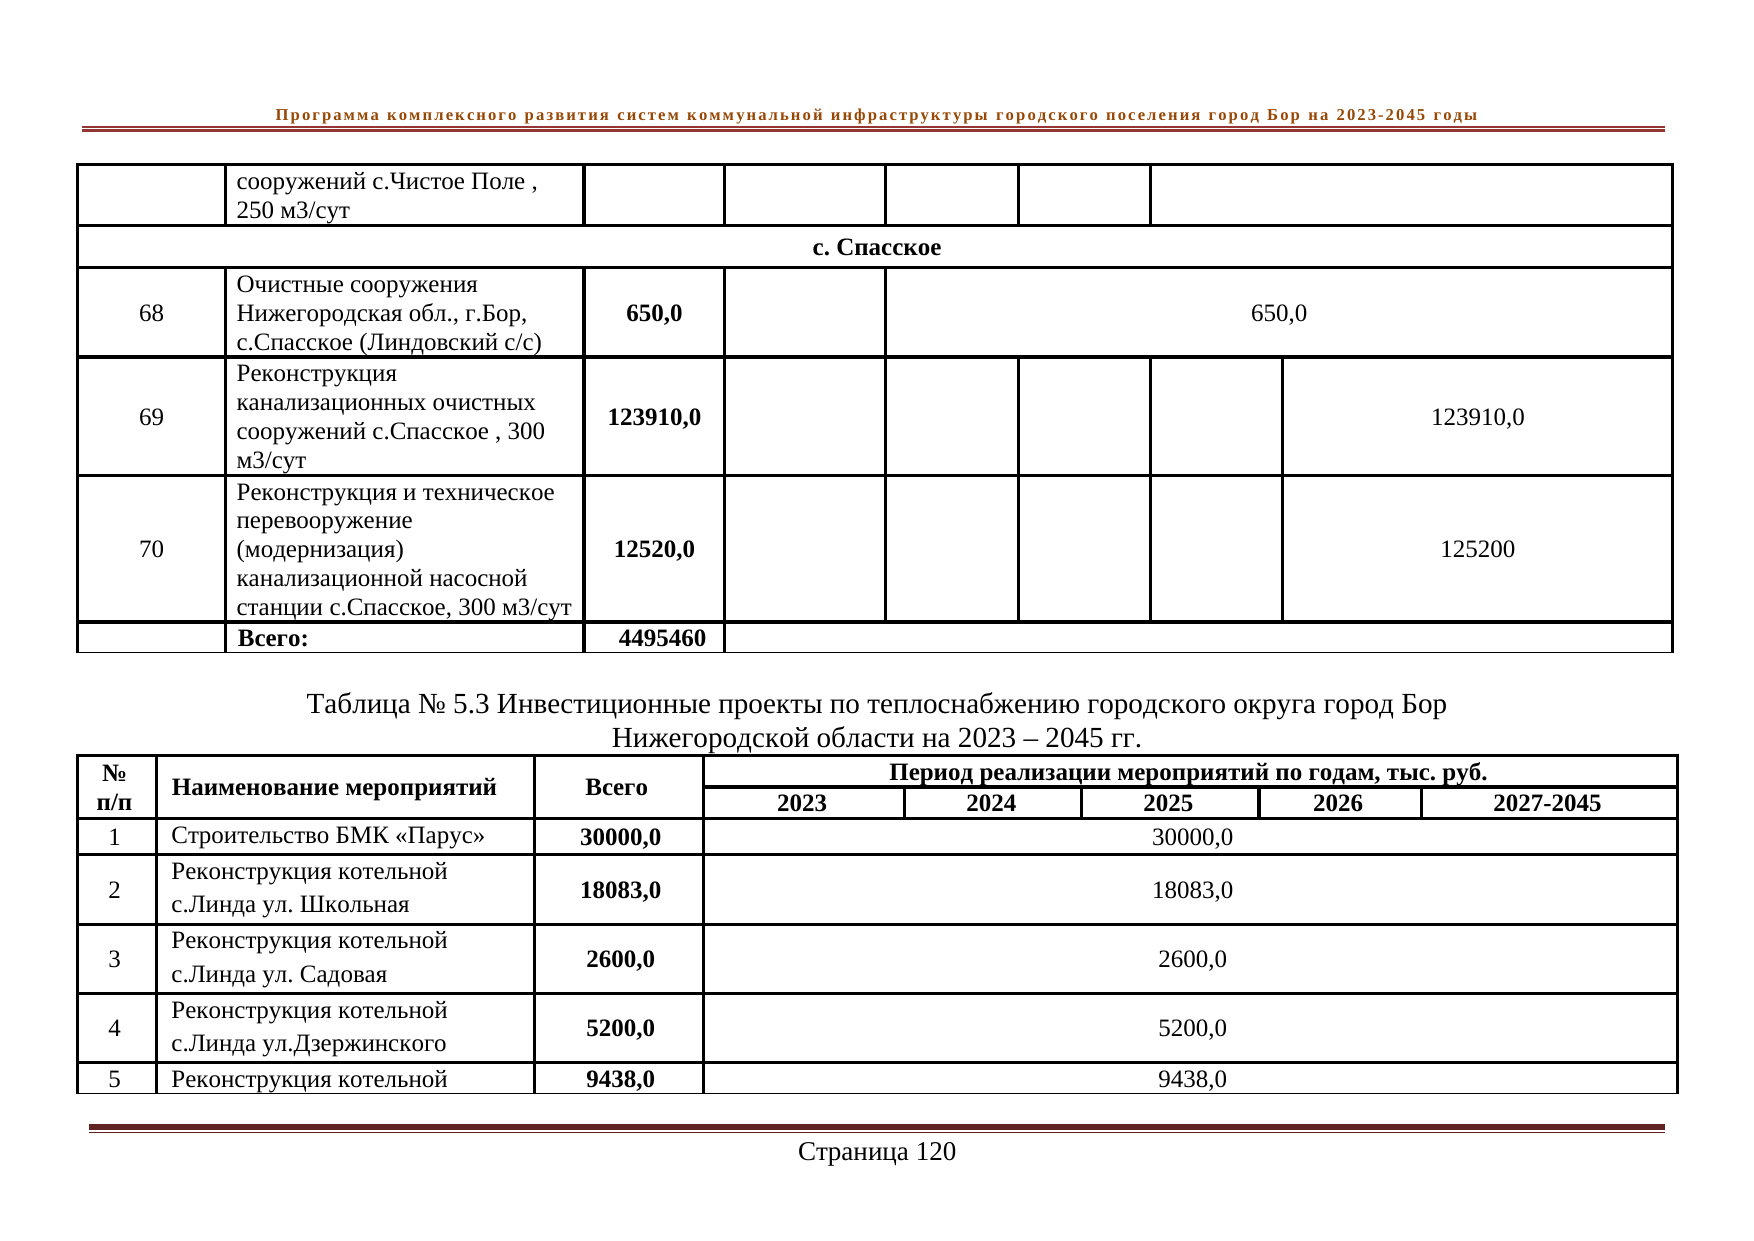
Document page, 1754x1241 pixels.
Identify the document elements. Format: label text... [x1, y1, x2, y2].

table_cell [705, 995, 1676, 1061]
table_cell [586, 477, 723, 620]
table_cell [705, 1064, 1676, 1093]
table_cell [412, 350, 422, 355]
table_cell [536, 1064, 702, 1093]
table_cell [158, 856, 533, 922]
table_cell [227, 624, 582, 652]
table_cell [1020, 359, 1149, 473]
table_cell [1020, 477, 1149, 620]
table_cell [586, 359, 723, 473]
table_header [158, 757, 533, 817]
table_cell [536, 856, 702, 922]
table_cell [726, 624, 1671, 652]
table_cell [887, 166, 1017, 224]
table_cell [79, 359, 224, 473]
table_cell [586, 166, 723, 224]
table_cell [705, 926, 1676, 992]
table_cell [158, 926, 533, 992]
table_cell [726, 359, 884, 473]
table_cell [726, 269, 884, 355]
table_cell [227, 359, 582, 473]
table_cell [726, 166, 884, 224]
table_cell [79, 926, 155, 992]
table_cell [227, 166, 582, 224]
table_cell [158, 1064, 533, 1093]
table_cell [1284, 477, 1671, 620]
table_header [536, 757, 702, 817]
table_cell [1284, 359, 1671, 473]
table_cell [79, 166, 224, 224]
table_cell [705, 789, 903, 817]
text Нижегородской области на 2023 – 2045 гг. [89, 720, 1665, 753]
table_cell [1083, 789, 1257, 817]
text Таблица № 5.3 Инвестиционные проекты по теплоснабжению городского округа город Бор [89, 686, 1665, 720]
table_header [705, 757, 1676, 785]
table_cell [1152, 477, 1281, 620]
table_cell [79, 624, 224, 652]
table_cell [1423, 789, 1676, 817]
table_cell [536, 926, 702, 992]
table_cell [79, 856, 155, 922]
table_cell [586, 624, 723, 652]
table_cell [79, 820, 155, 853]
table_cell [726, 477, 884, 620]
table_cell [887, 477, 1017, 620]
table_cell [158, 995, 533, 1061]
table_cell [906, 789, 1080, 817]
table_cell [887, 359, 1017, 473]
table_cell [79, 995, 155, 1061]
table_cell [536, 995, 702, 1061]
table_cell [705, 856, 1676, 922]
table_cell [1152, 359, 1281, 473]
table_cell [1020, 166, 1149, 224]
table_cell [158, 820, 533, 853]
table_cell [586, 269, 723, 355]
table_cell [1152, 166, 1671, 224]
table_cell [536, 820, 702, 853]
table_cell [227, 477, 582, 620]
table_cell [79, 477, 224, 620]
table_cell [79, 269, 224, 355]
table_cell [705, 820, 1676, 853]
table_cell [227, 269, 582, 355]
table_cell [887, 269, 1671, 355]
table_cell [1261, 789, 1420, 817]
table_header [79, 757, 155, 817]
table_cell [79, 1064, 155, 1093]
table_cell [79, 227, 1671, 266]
